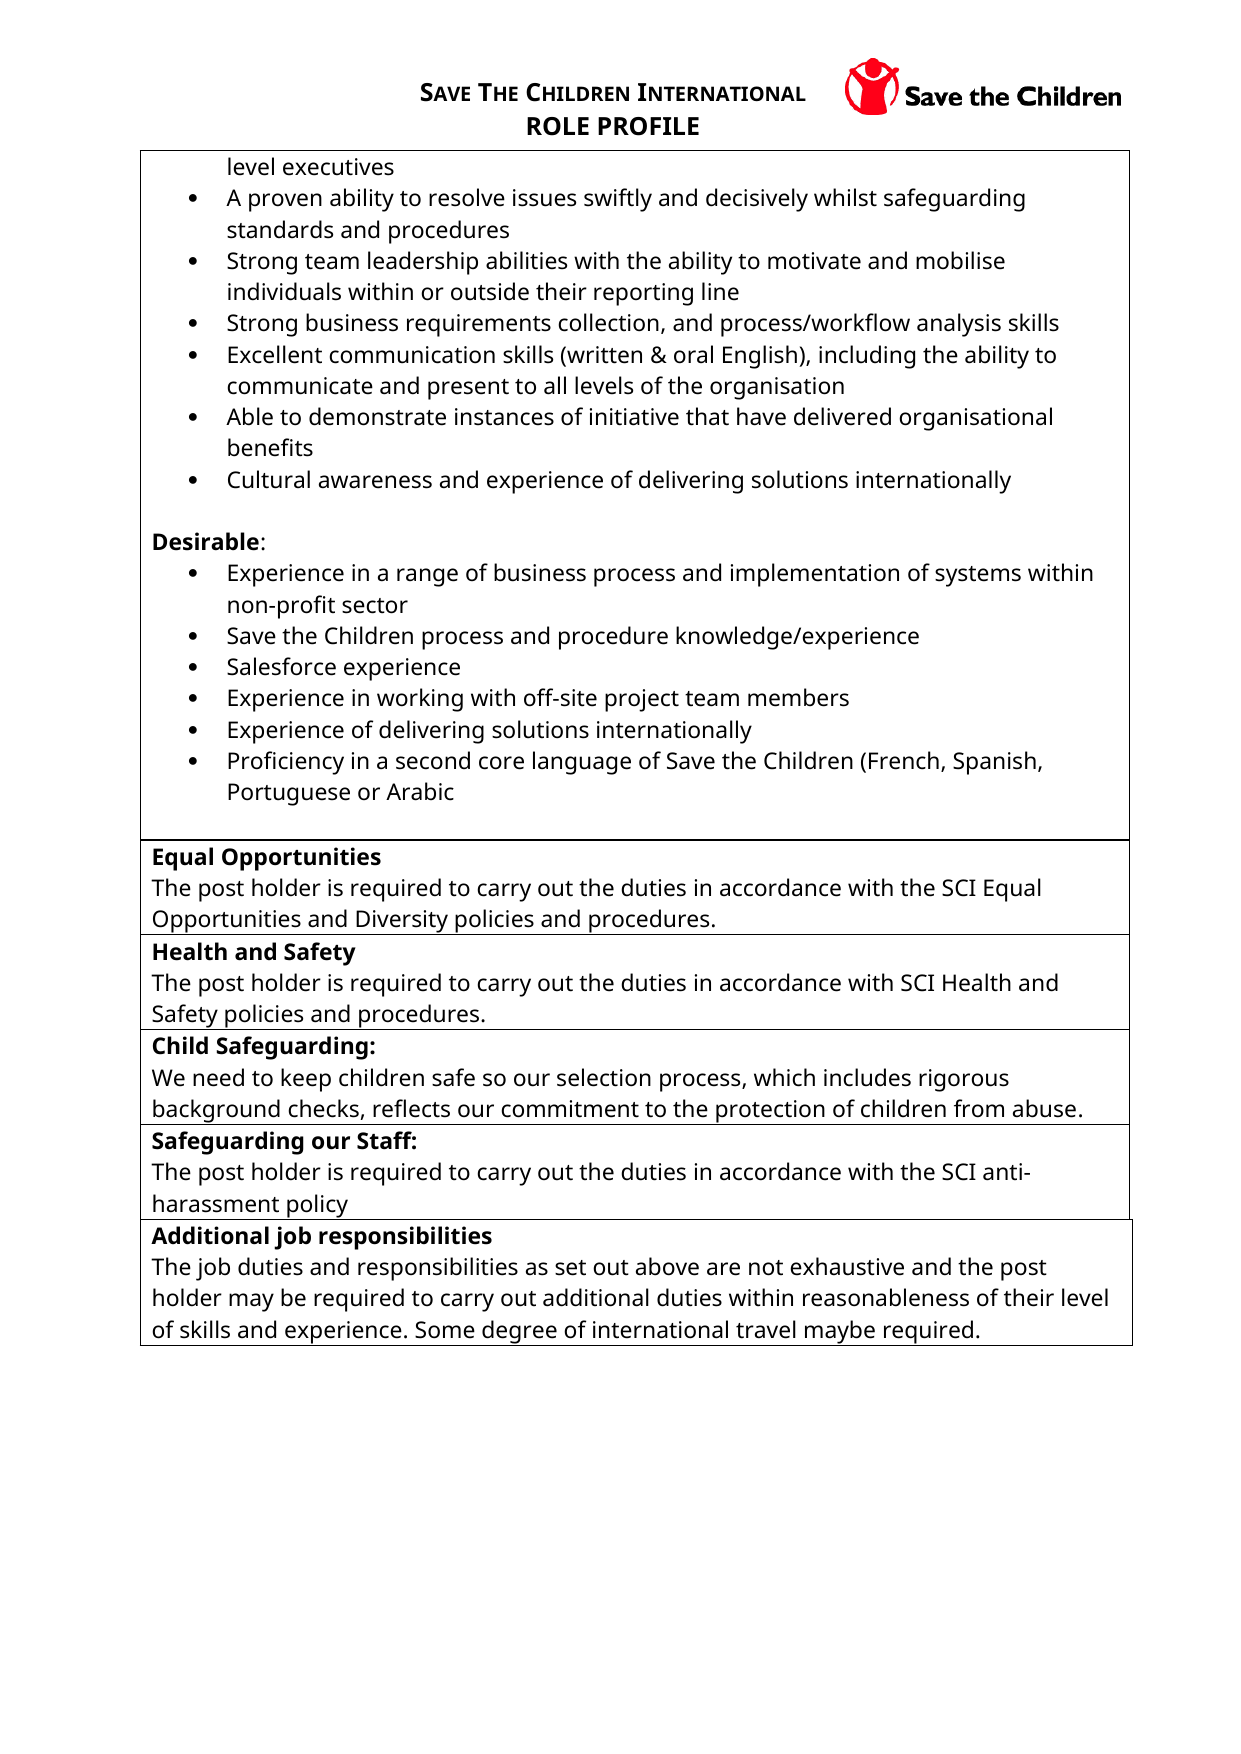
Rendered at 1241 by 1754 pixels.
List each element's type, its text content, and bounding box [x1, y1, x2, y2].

table_cell Health and Safety The post holder is required to carry out the duties in accordance with SCI Health and Safety policies and procedures. [141, 935, 1129, 1029]
table_cell Safeguarding our Staff: The post holder is required to carry out the duties in accordance with the SCI anti-harassment policy [141, 1125, 1129, 1219]
table_cell Additional job responsibilities The job duties and responsibilities as set out above are not exhaustive and the post holder may be required to carry out additional duties within reasonableness of their level of skills and experience. Some degree of international travel maybe required. [141, 1220, 1132, 1345]
table_cell Child Safeguarding: We need to keep children safe so our selection process, which includes rigorous background checks, reflects our commitment to the protection of children from abuse. [141, 1030, 1129, 1124]
table_cell Equal Opportunities The post holder is required to carry out the duties in accordance with the SCI Equal Opportunities and Diversity policies and procedures. [141, 841, 1129, 934]
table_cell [141, 151, 1129, 838]
picture [845, 58, 1121, 115]
